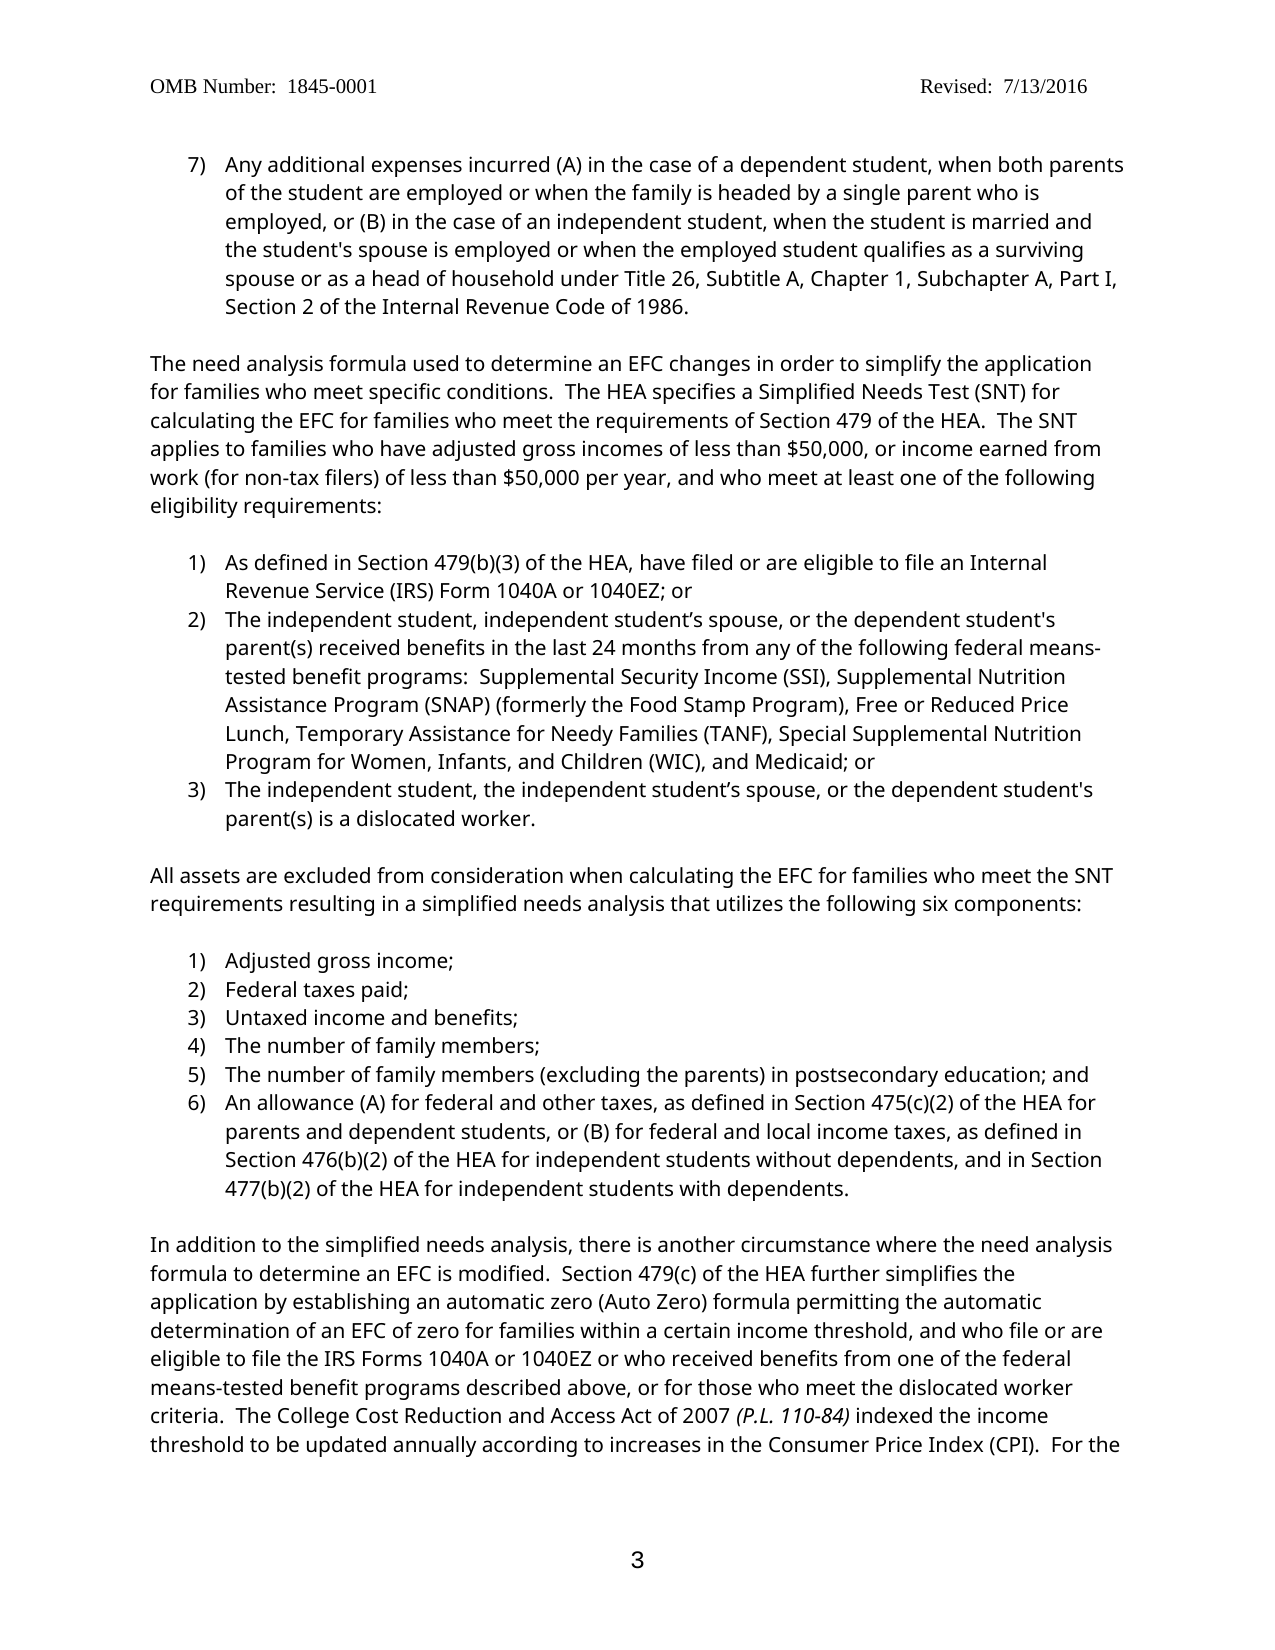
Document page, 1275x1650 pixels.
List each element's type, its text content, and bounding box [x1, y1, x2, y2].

list Untaxed income and benefits; [187, 1003, 1125, 1032]
text The need analysis formula used to determine an EFC changes in order to simplify the application for families who meet specific conditions. The HEA specifies a Simplified Needs Test (SNT) for calculating the EFC for families who meet the requirements of Section 479 of the HEA. The SNT applies to families who have adjusted gross incomes of less than $50,000, or income earned from work (for non-tax filers) of less than $50,000 per year, and who meet at least one of the following eligibility requirements: [150, 349, 1125, 520]
list An allowance (A) for federal and other taxes, as defined in Section 475(c)(2) of the HEA for parents and dependent students, or (B) for federal and local income taxes, as defined in Section 476(b)(2) of the HEA for independent students without dependents, and in Section 477(b)(2) of the HEA for independent students with dependents. [187, 1088, 1125, 1202]
list The independent student, independent student’s spouse, or the dependent student's parent(s) received benefits in the last 24 months from any of the following federal means-tested benefit programs: Supplemental Security Income (SSI), Supplemental Nutrition Assistance Program (SNAP) (formerly the Food Stamp Program), Free or Reduced Price Lunch, Temporary Assistance for Needy Families (TANF), Special Supplemental Nutrition Program for Women, Infants, and Children (WIC), and Medicaid; or [187, 605, 1125, 776]
list As defined in Section 479(b)(3) of the HEA, have filed or are eligible to file an Internal Revenue Service (IRS) Form 1040A or 1040EZ; or [187, 548, 1125, 605]
list Adjusted gross income; [187, 946, 1125, 975]
text All assets are excluded from consideration when calculating the EFC for families who meet the SNT requirements resulting in a simplified needs analysis that utilizes the following six components: [150, 861, 1125, 918]
list Federal taxes paid; [187, 975, 1125, 1003]
list Any additional expenses incurred (A) in the case of a dependent student, when both parents of the student are employed or when the family is headed by a single parent who is employed, or (B) in the case of an independent student, when the student is married and the student's spouse is employed or when the employed student qualifies as a surviving spouse or as a head of household under Title 26, Subtitle A, Chapter 1, Subchapter A, Part I, Section 2 of the Internal Revenue Code of 1986. [187, 150, 1125, 321]
list The independent student, the independent student’s spouse, or the dependent student's parent(s) is a dislocated worker. [187, 776, 1125, 832]
list The number of family members (excluding the parents) in postsecondary education; and [187, 1060, 1125, 1088]
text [150, 1231, 1125, 1458]
list The number of family members; [187, 1032, 1125, 1060]
